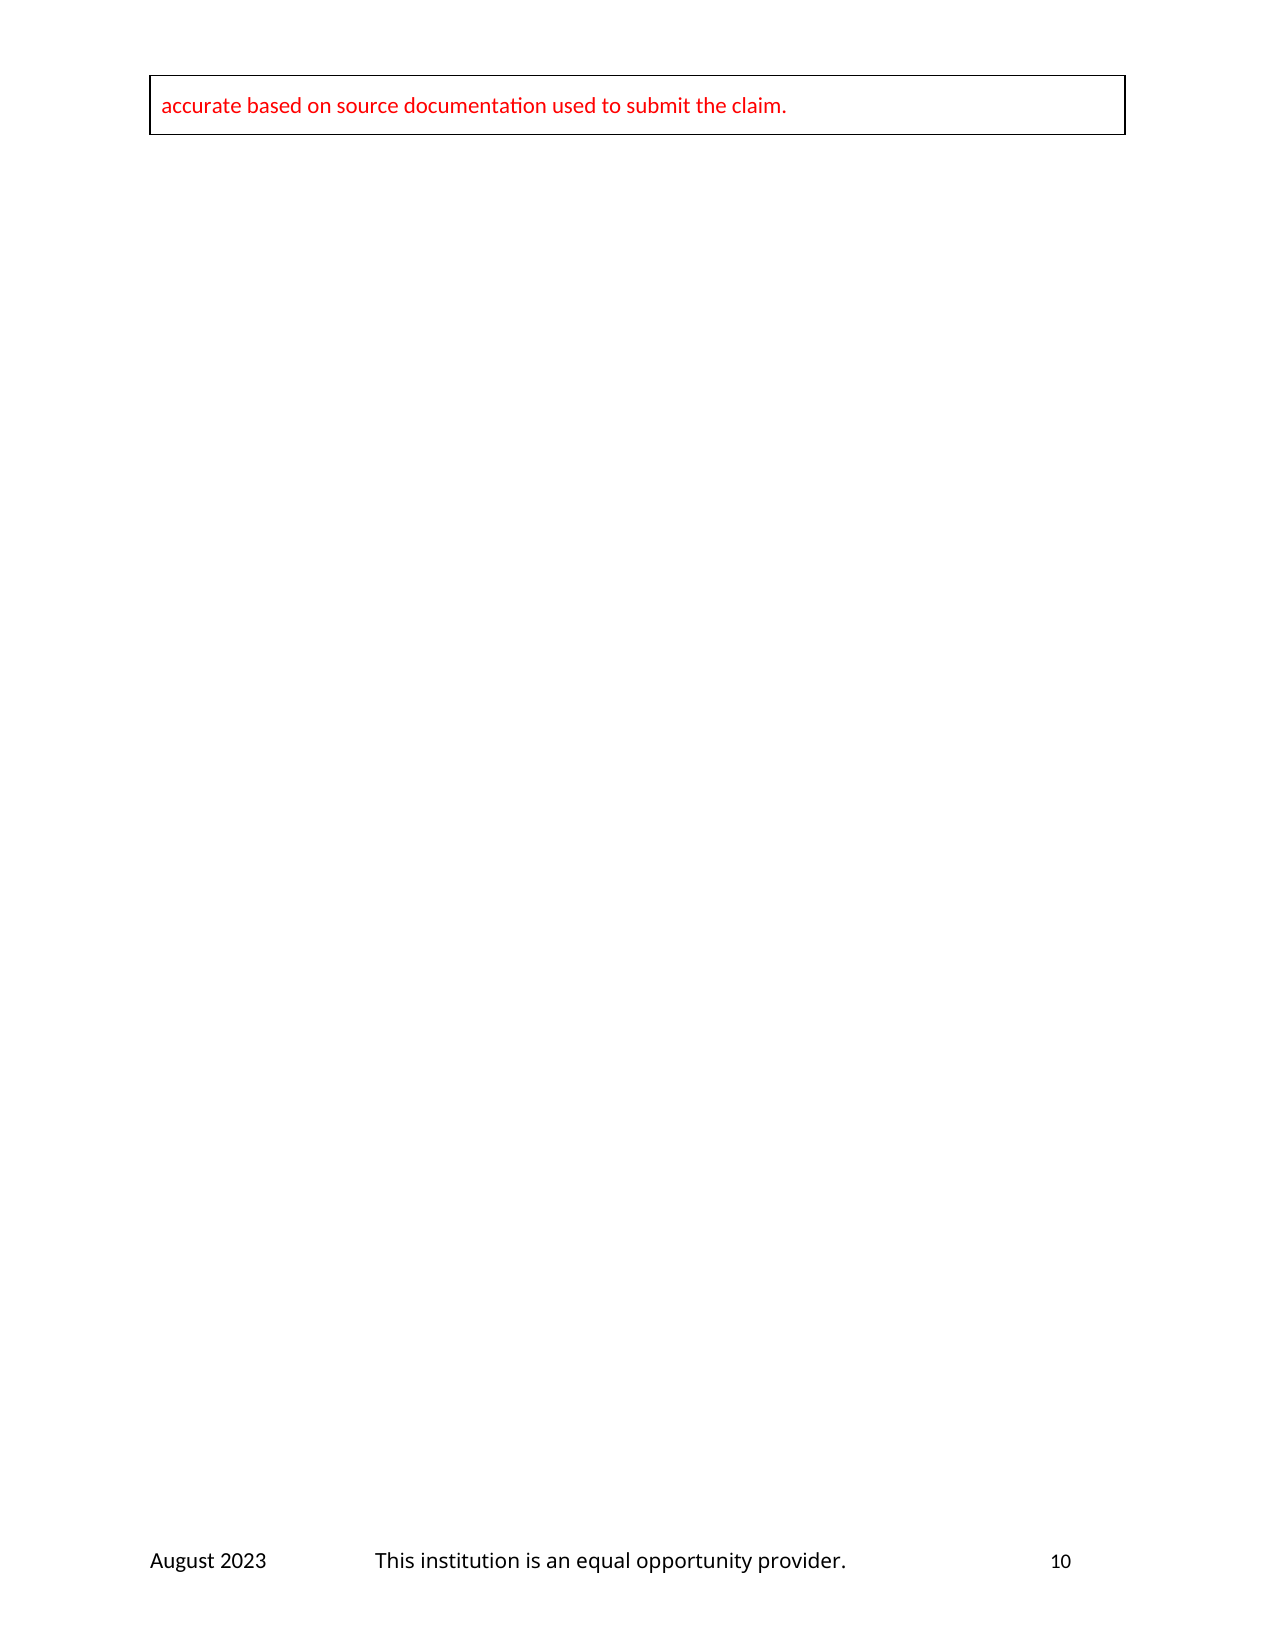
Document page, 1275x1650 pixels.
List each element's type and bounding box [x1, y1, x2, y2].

table_cell [151, 76, 1124, 134]
